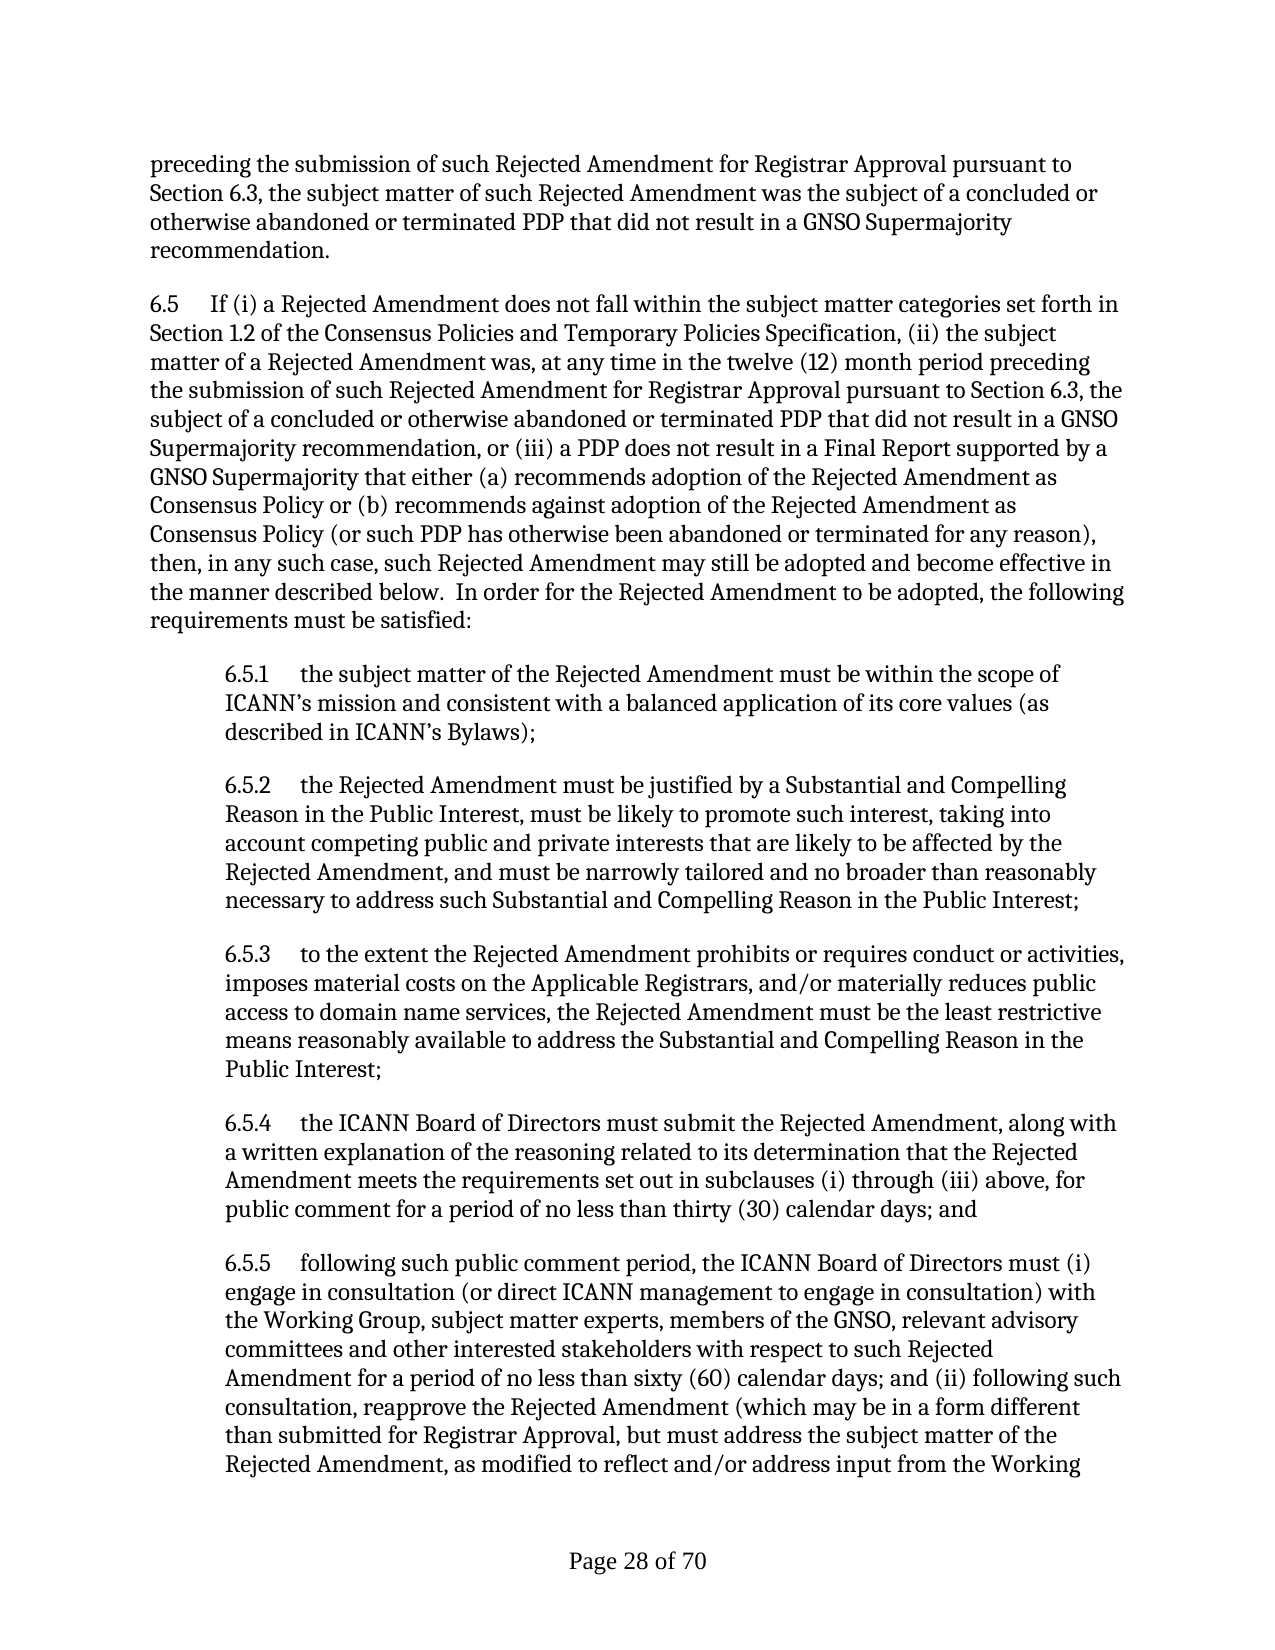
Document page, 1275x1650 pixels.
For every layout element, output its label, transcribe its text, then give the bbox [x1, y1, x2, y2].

text 6.5.4 the ICANN Board of Directors must submit the Rejected Amendment, along with a written explanation of the reasoning related to its determination that the Rejected Amendment meets the requirements set out in subclauses (i) through (iii) above, for public comment for a period of no less than thirty (30) calendar days; and [225, 1109, 1125, 1224]
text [225, 1249, 1125, 1479]
text 6.5.1 the subject matter of the Rejected Amendment must be within the scope of ICANN’s mission and consistent with a balanced application of its core values (as described in ICANN’s Bylaws); [225, 660, 1125, 746]
text 6.5.3 to the extent the Rejected Amendment prohibits or requires conduct or activities, imposes material costs on the Applicable Registrars, and/or materially reduces public access to domain name services, the Rejected Amendment must be the least restrictive means reasonably available to address the Substantial and Compelling Reason in the Public Interest; [225, 940, 1125, 1084]
text 6.5 If (i) a Rejected Amendment does not fall within the subject matter categories set forth in Section 1.2 of the Consensus Policies and Temporary Policies Specification, (ii) the subject matter of a Rejected Amendment was, at any time in the twelve (12) month period preceding the submission of such Rejected Amendment for Registrar Approval pursuant to Section 6.3, the subject of a concluded or otherwise abandoned or terminated PDP that did not result in a GNSO Supermajority recommendation, or (iii) a PDP does not result in a Final Report supported by a GNSO Supermajority that either (a) recommends adoption of the Rejected Amendment as Consensus Policy or (b) recommends against adoption of the Rejected Amendment as Consensus Policy (or such PDP has otherwise been abandoned or terminated for any reason), then, in any such case, such Rejected Amendment may still be adopted and become effective in the manner described below. In order for the Rejected Amendment to be adopted, the following requirements must be satisfied: [150, 290, 1125, 635]
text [150, 150, 1125, 265]
text 6.5.2 the Rejected Amendment must be justified by a Substantial and Compelling Reason in the Public Interest, must be likely to promote such interest, taking into account competing public and private interests that are likely to be affected by the Rejected Amendment, and must be narrowly tailored and no broader than reasonably necessary to address such Substantial and Compelling Reason in the Public Interest; [225, 771, 1125, 915]
